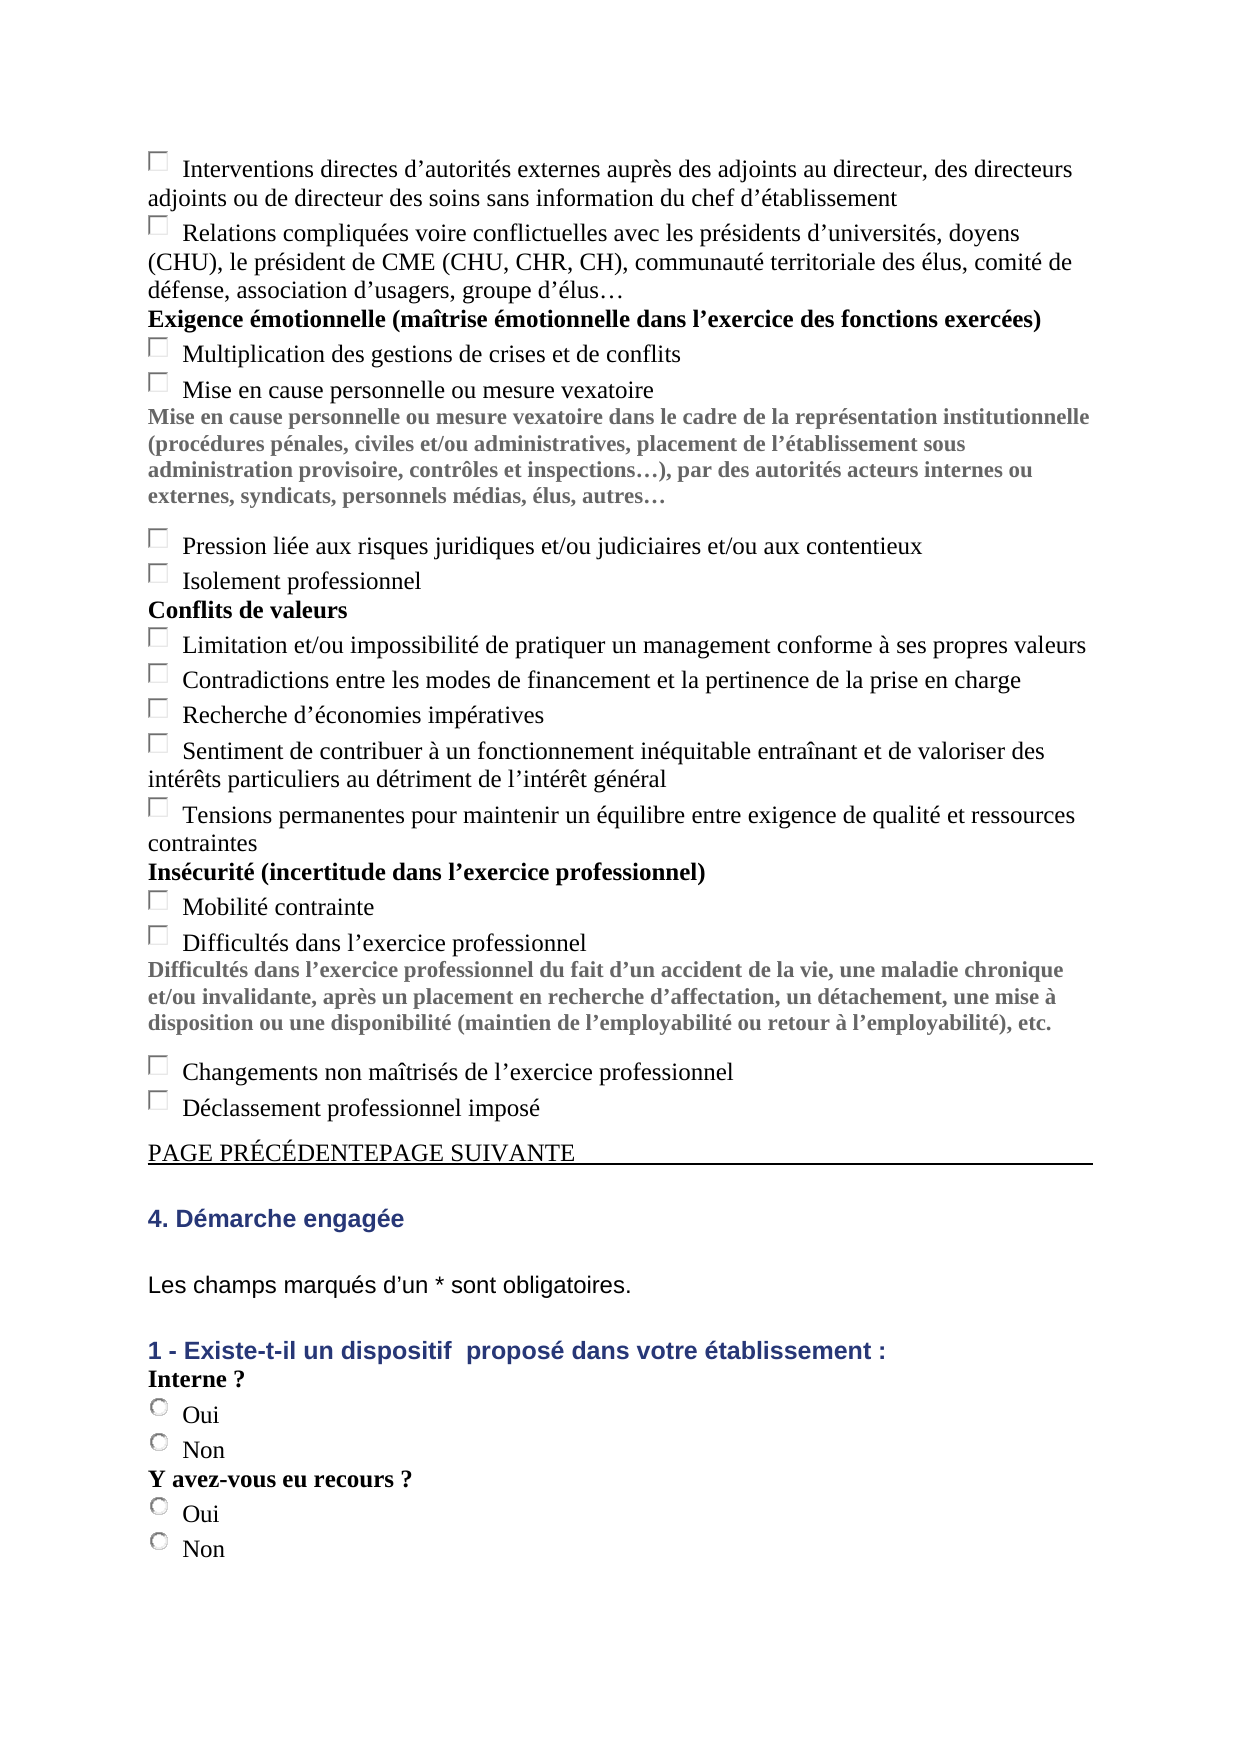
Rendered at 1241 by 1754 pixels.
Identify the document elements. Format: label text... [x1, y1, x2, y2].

text Contradictions entre les modes de financement et la pertinence de la prise en charge [148, 659, 1093, 694]
text Difficultés dans l’exercice professionnel du fait d’un accident de la vie, une maladie chronique et/ou invalidante, après un placement en recherche d’affectation, un détachement, une mise à disposition ou une disponibilité (maintien de l’employabilité ou retour à l’employabilité), etc. [148, 956, 1093, 1035]
text Changements non maîtrisés de l’exercice professionnel [148, 1051, 1093, 1086]
text Isolement professionnel [148, 560, 1093, 595]
text Non [148, 1428, 1093, 1464]
text Recherche d’économies impératives [148, 694, 1093, 729]
text Mise en cause personnelle ou mesure vexatoire dans le cadre de la représentation institutionnelle (procédures pénales, civiles et/ou administratives, placement de l’établissement sous administration provisoire, contrôles et inspections…), par des autorités acteurs internes ou externes, syndicats, personnels médias, élus, autres… [148, 403, 1093, 509]
text Mise en cause personnelle ou mesure vexatoire [148, 368, 1093, 403]
text Mobilité contrainte [148, 886, 1093, 921]
text Conflits de valeurs [148, 595, 1093, 624]
text Relations compliquées voire conflictuelles avec les présidents d’universités, doyens (CHU), le président de CME (CHU, CHR, CH), communauté territoriale des élus, comité de défense, association d’usagers, groupe d’élus… [148, 212, 1093, 304]
text Oui [148, 1393, 1093, 1428]
text Interventions directes d’autorités externes auprès des adjoints au directeur, des directeurs adjoints ou de directeur des soins sans information du chef d’établissement [148, 148, 1093, 212]
text Oui [148, 1492, 1093, 1528]
text Multiplication des gestions de crises et de conflits [148, 333, 1093, 368]
text Limitation et/ou impossibilité de pratiquer un management conforme à ses propres valeurs [148, 624, 1093, 659]
text PAGE PRÉCÉDENTEPAGE SUIVANTE [148, 1138, 1093, 1163]
text Insécurité (incertitude dans l’exercice professionnel) [148, 857, 1093, 886]
text Pression liée aux risques juridiques et/ou judiciaires et/ou aux contentieux [148, 524, 1093, 560]
text 1 - Existe-t-il un dispositif proposé dans votre établissement : [148, 1336, 1093, 1364]
text Interne ? [148, 1364, 1093, 1393]
text Les champs marqués d’un * sont obligatoires. [148, 1271, 1093, 1298]
text 4. Démarche engagée [148, 1204, 1093, 1233]
text Sentiment de contribuer à un fonctionnement inéquitable entraînant et de valoriser des intérêts particuliers au détriment de l’intérêt général [148, 729, 1093, 793]
text Non [148, 1528, 1093, 1563]
text Y avez-vous eu recours ? [148, 1464, 1093, 1492]
text Difficultés dans l’exercice professionnel [148, 921, 1093, 956]
text Déclassement professionnel imposé [148, 1086, 1093, 1121]
text Tensions permanentes pour maintenir un équilibre entre exigence de qualité et ressources contraintes [148, 793, 1093, 857]
text Exigence émotionnelle (maîtrise émotionnelle dans l’exercice des fonctions exercées) [148, 304, 1093, 333]
